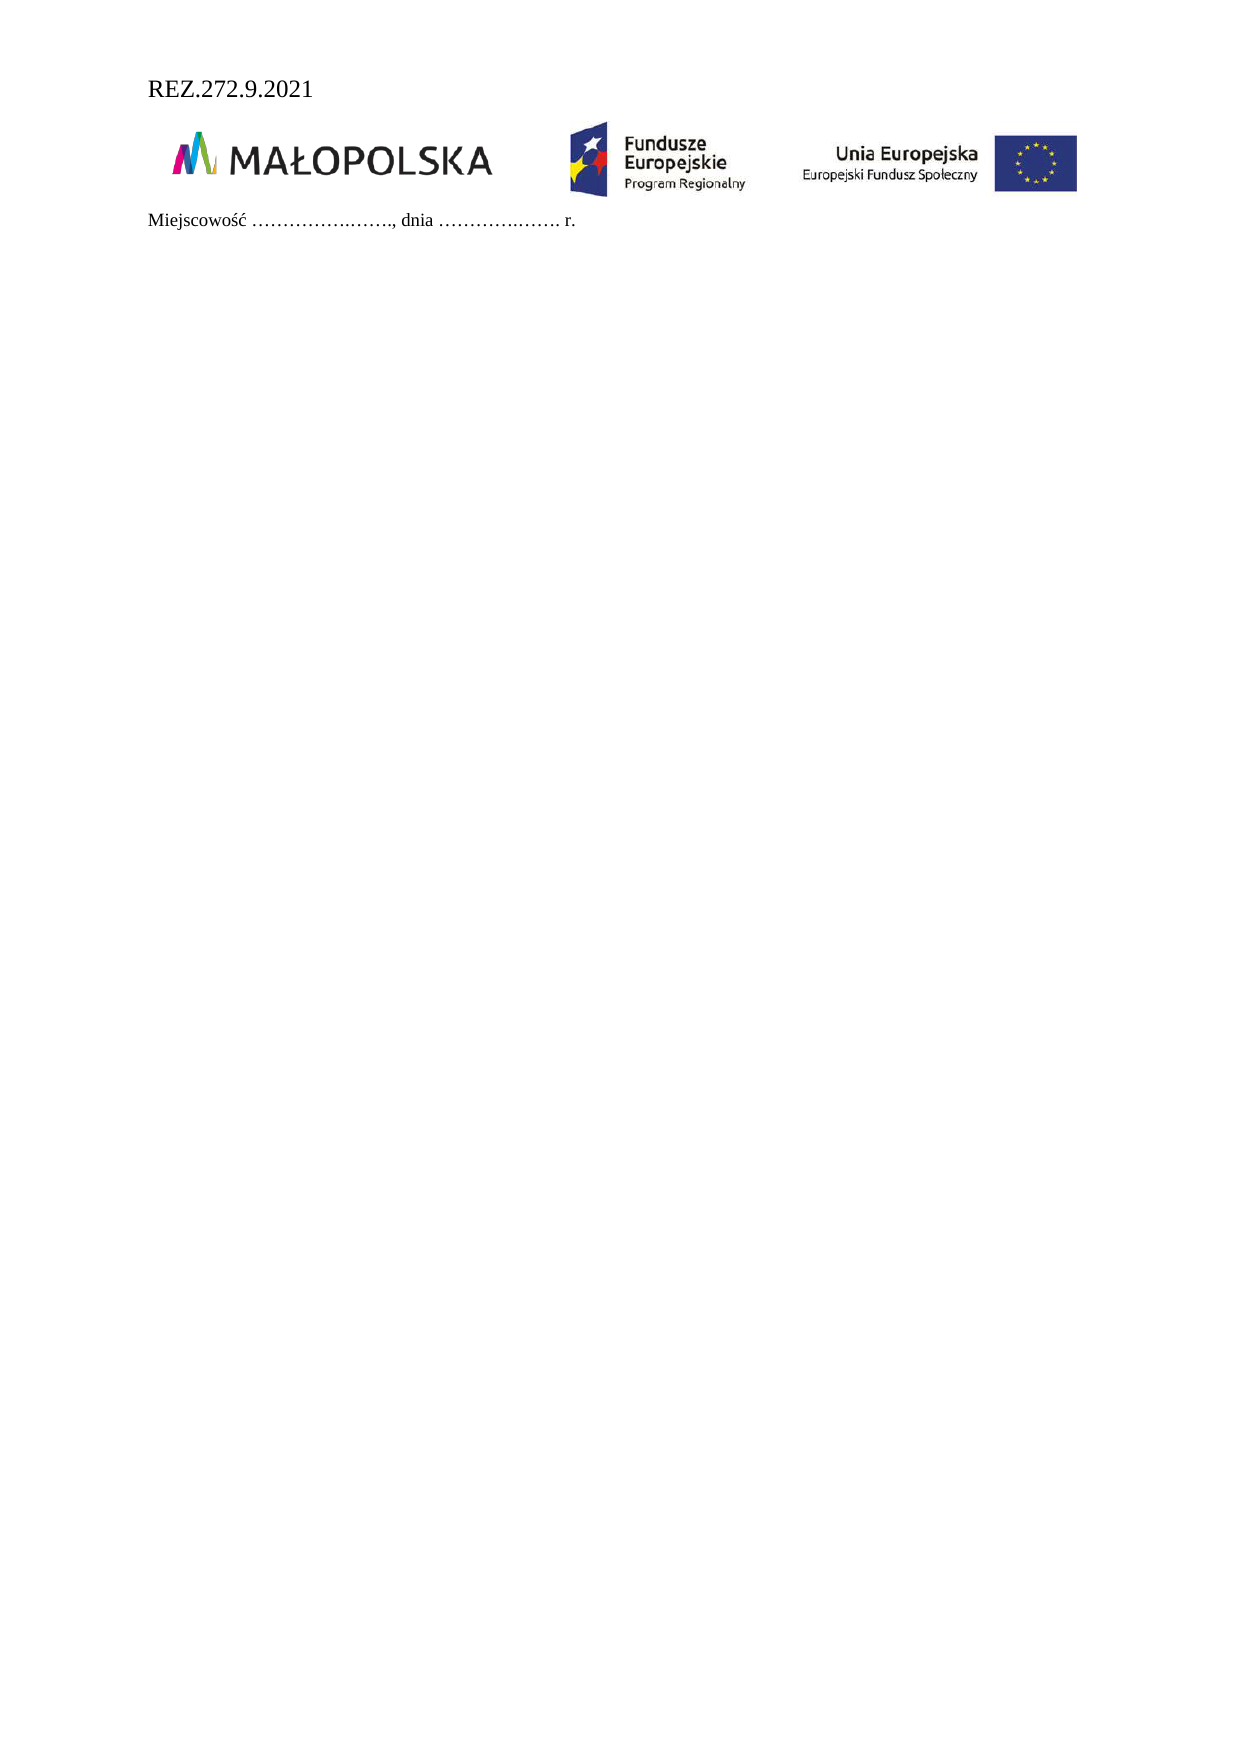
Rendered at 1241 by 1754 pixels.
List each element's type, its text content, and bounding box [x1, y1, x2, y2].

picture [147, 102, 1092, 209]
text Miejscowość …………….……., dnia ………….……. r. [148, 209, 1093, 230]
